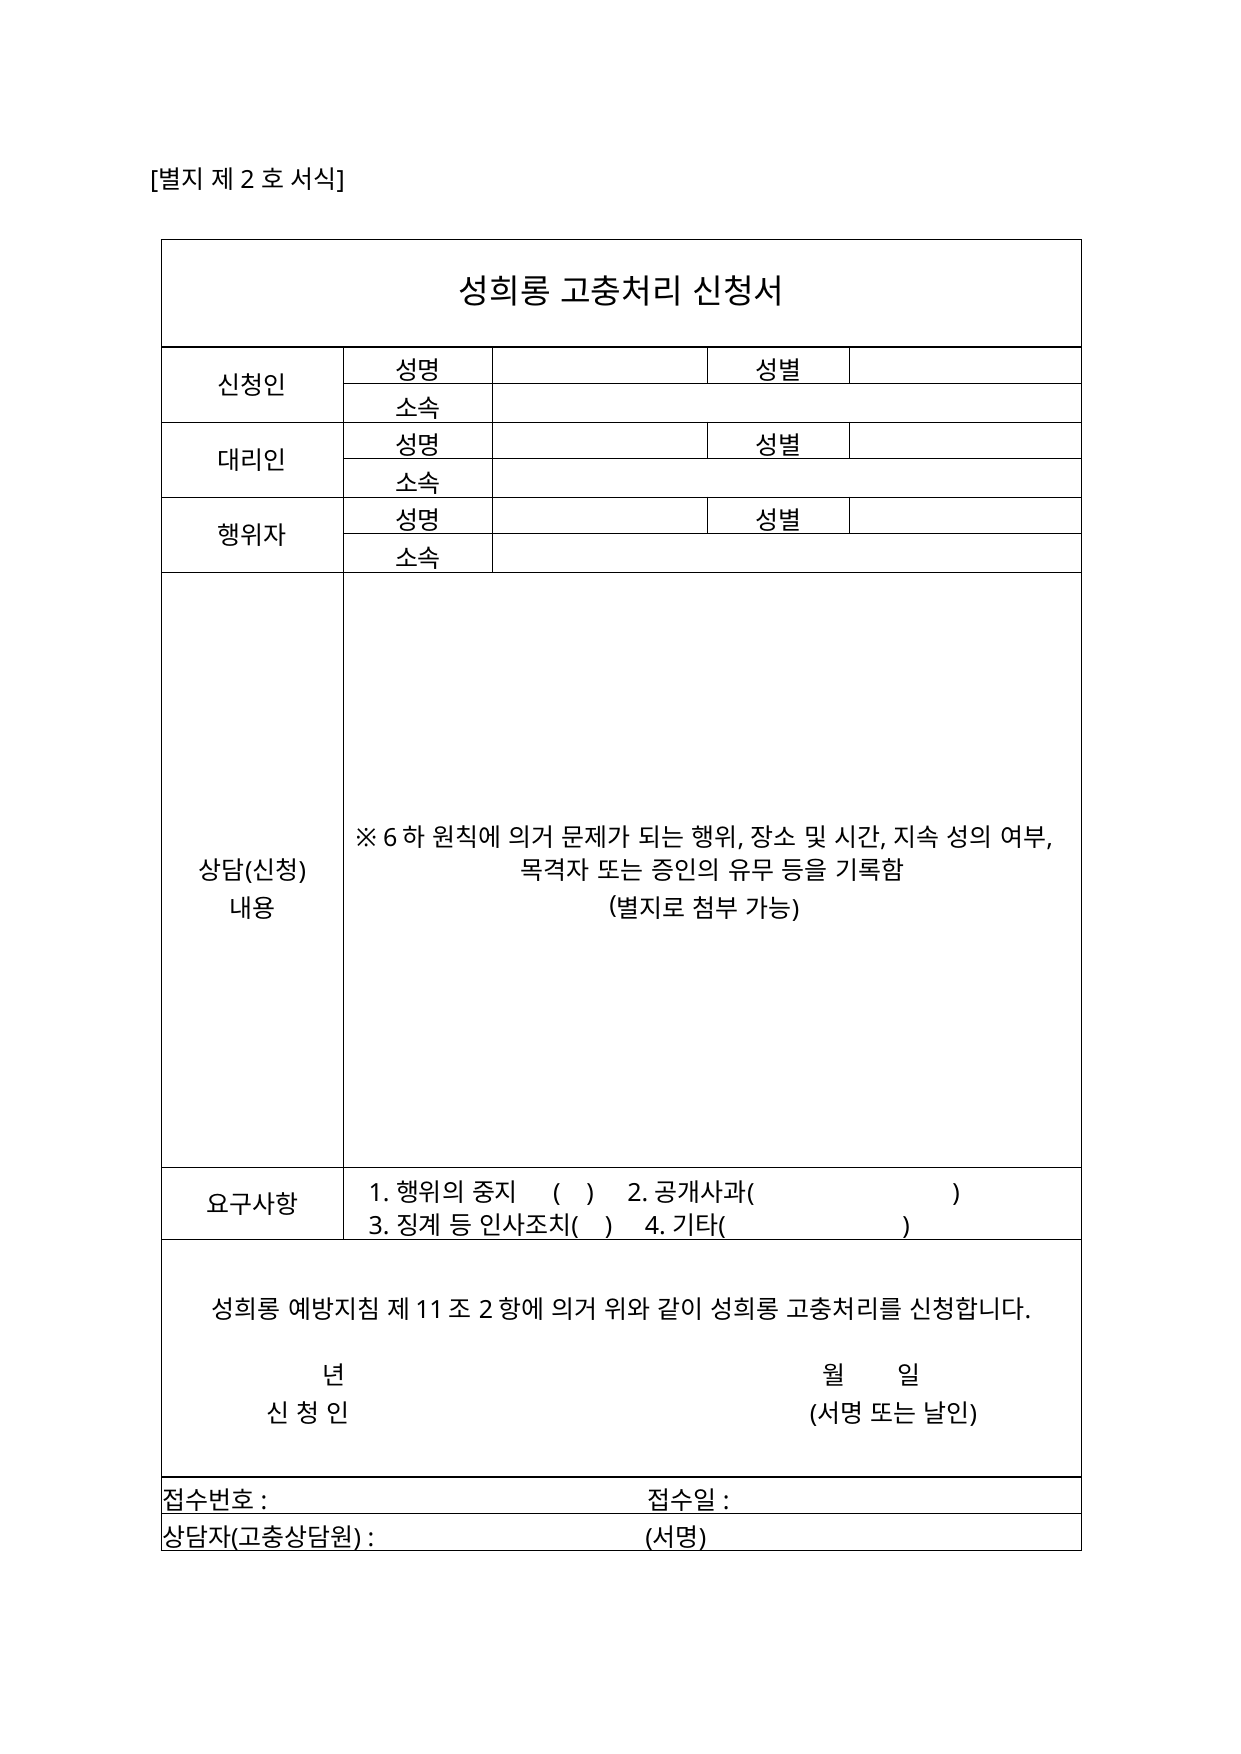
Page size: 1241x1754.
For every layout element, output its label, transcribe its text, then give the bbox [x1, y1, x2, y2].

table_cell 성별 [708, 498, 849, 533]
table_cell ※ 6하 원칙에 의거 문제가 되는 행위, 장소 및 시간, 지속 성의 여부, 목격자 또는 증인의 유무 등을 기록함 (별지로 첨부 가능) [344, 573, 1081, 1167]
table_cell [493, 534, 1081, 572]
table_cell 성명 [344, 348, 492, 383]
table_cell [493, 459, 1081, 497]
table_cell 신청인 [162, 348, 343, 422]
table_cell [850, 423, 1081, 458]
table_cell [493, 348, 707, 383]
table_cell 성명 [344, 498, 492, 533]
table_cell 상담자(고충상담원) : (서명) [162, 1514, 1081, 1550]
table_cell 접수번호 : 접수일 : [162, 1478, 1081, 1513]
table_cell 소속 [344, 384, 492, 422]
table_cell 상담(신청) 내용 [162, 573, 343, 1167]
text [별지 제 2 호 서식] [150, 148, 1090, 193]
table_cell 성별 [708, 348, 849, 383]
table_cell 행위자 [162, 498, 343, 572]
table_cell 요구사항 [162, 1168, 343, 1239]
table_header 성희롱 고충처리 신청서 [162, 240, 1081, 346]
table_cell 성희롱 예방지침 제11조 2항에 의거 위와 같이 성희롱 고충처리를 신청합니다. 년 월 일 신 청 인 (서명 또는 날인) [162, 1240, 1081, 1476]
table_cell [493, 423, 707, 458]
table_cell 소속 [344, 534, 492, 572]
table_cell 성명 [344, 423, 492, 458]
table_cell 소속 [344, 459, 492, 497]
table_cell [850, 498, 1081, 533]
table_cell 성별 [708, 423, 849, 458]
table_cell [493, 498, 707, 533]
table_cell [850, 348, 1081, 383]
table_cell 1. 행위의 중지 ( ) 2. 공개사과( ) 3. 징계 등 인사조치( ) 4. 기타( ) [344, 1168, 1081, 1239]
table_cell [493, 384, 1081, 422]
table_cell 대리인 [162, 423, 343, 497]
